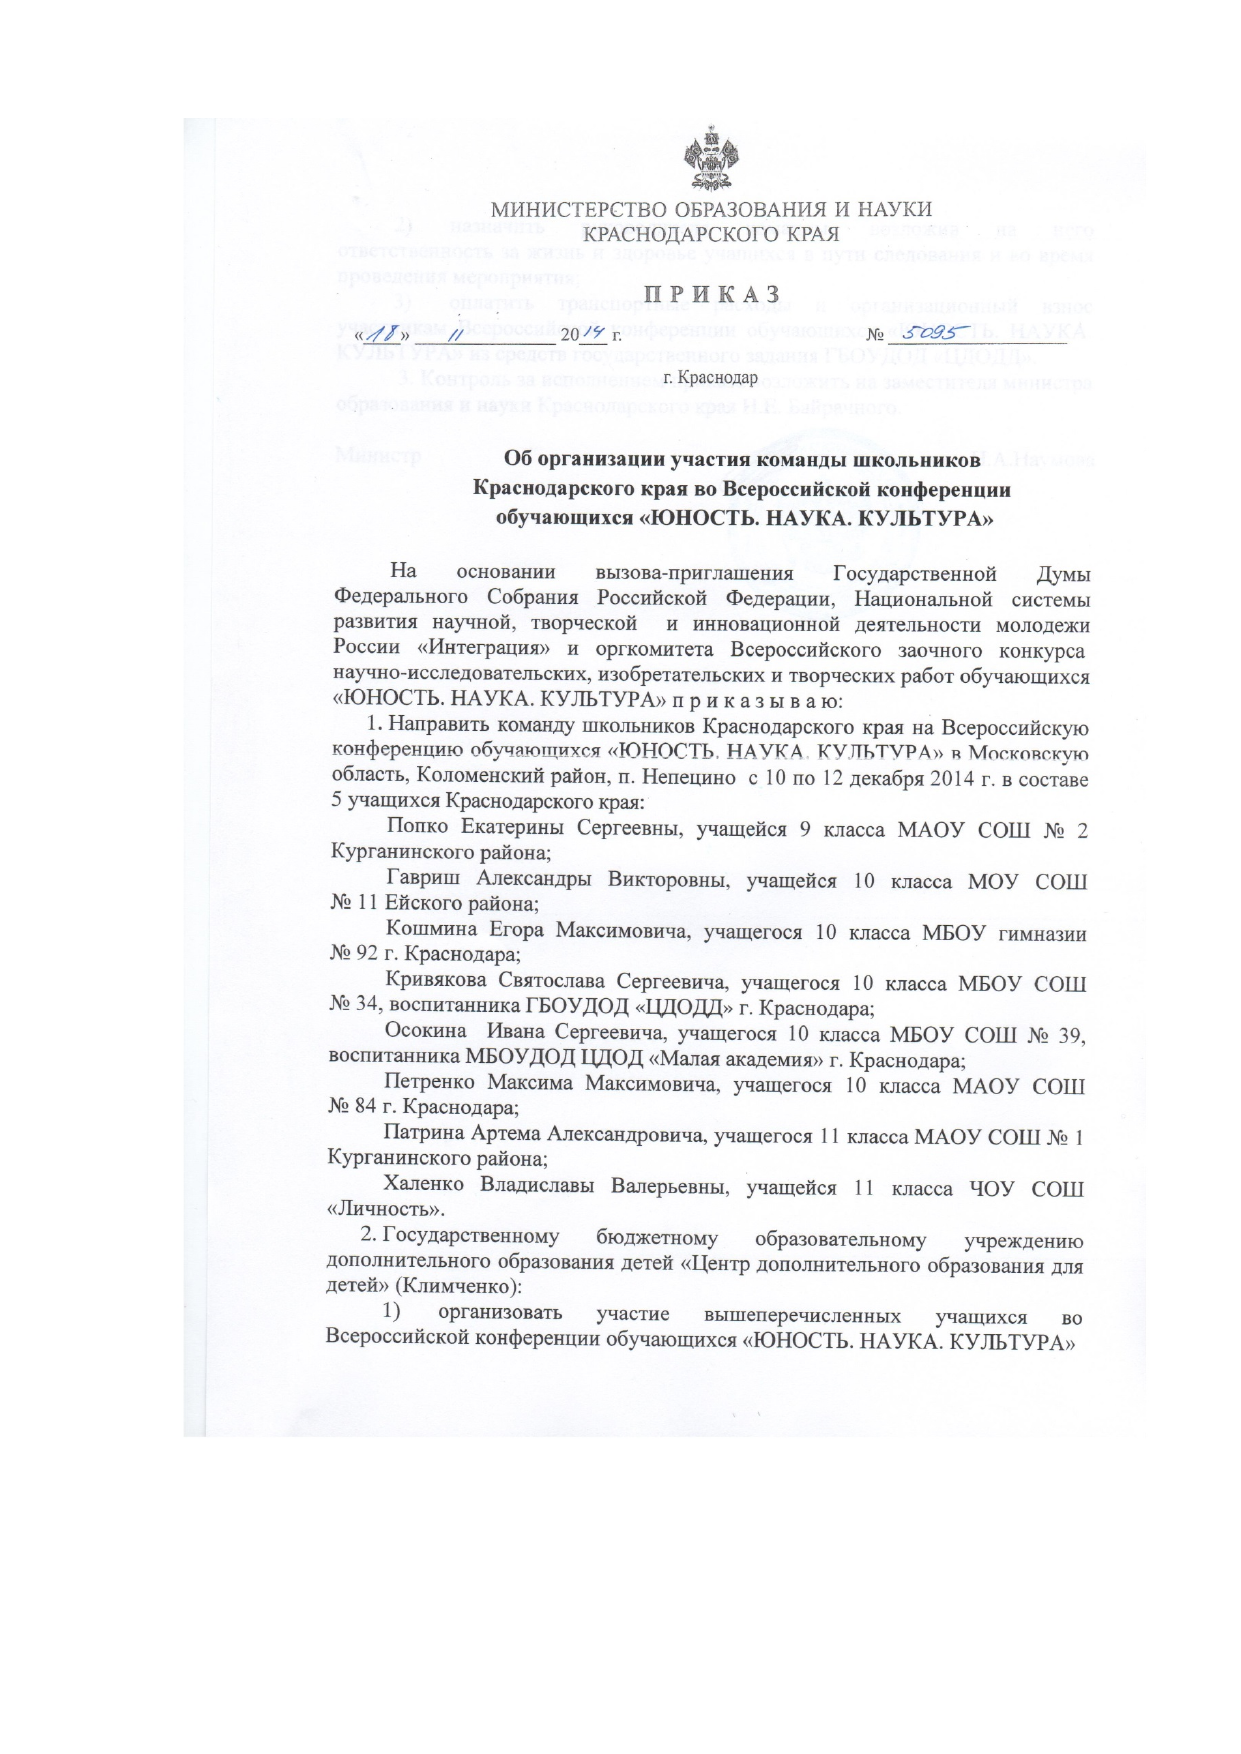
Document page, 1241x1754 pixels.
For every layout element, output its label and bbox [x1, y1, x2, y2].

picture [177, 118, 1152, 1458]
